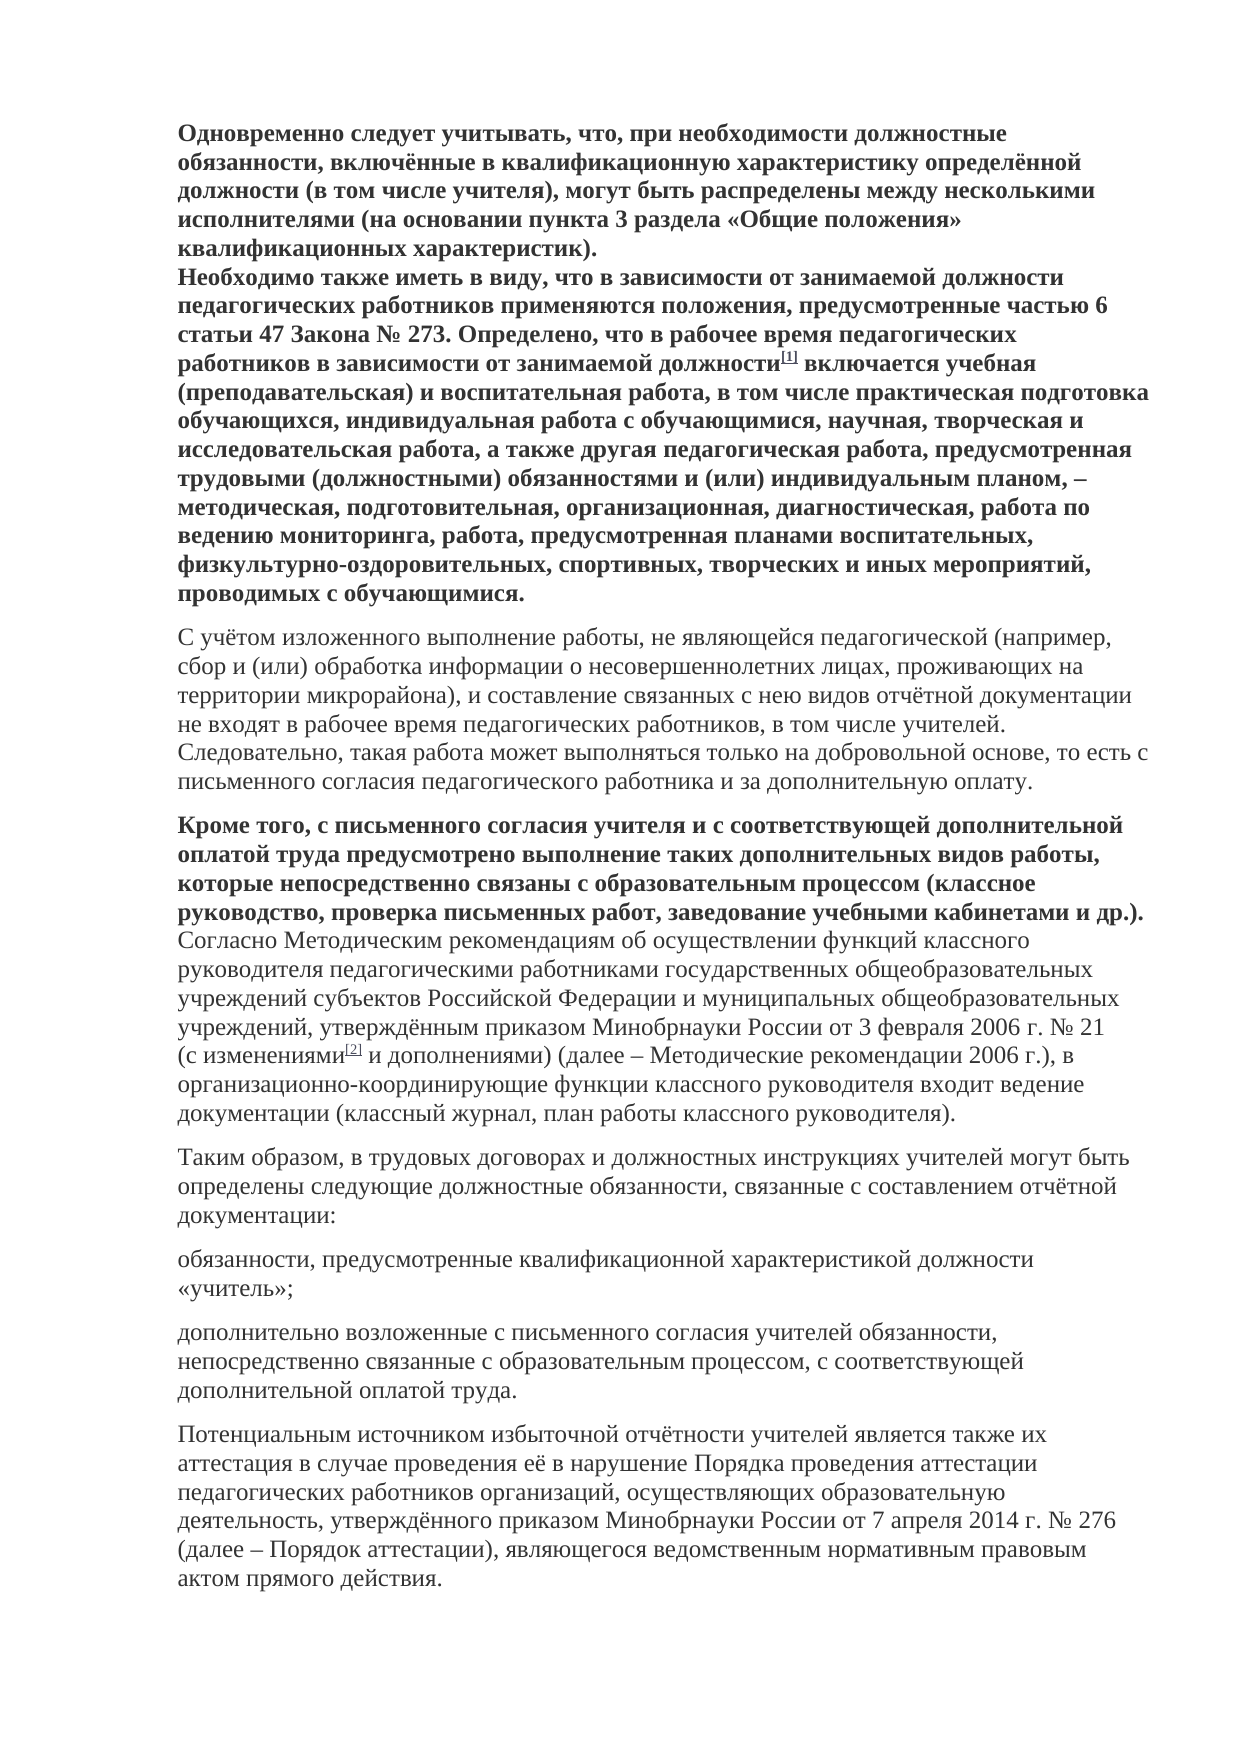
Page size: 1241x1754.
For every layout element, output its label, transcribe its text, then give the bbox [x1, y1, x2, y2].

text Кроме того, с письменного согласия учителя и с соответствующей дополнительной оплатой труда предусмотрено выполнение таких дополнительных видов работы, которые непосредственно связаны с образовательным процессом (классное руководство, проверка письменных работ, заведование учебными кабинетами и др.). [177, 811, 1152, 926]
text С учётом изложенного выполнение работы, не являющейся педагогической (например, сбор и (или) обработка информации о несовершеннолетних лицах, проживающих на территории микрорайона), и составление связанных с нею видов отчётной документации не входят в рабочее время педагогических работников, в том числе учителей. Следовательно, такая работа может выполняться только на добровольной основе, то есть с письменного согласия педагогического работника и за дополнительную оплату. [177, 622, 1152, 795]
text Одновременно следует учитывать, что, при необходимости должностные обязанности, включённые в квалификационную характеристику определённой должности (в том числе учителя), могут быть распределены между несколькими исполнителями (на основании пункта 3 раздела «Общие положения» квалификационных характеристик). [177, 118, 1152, 262]
text дополнительно возложенные с письменного согласия учителей обязанности, непосредственно связанные с образовательным процессом, с соответствующей дополнительной оплатой труда. [177, 1317, 1152, 1404]
text Необходимо также иметь в виду, что в зависимости от занимаемой должности педагогических работников применяются положения, предусмотренные частью 6 статьи 47 Закона № 273. Определено, что в рабочее время педагогических работников в зависимости от занимаемой должности[1] включается учебная (преподавательская) и воспитательная работа, в том числе практическая подготовка обучающихся, индивидуальная работа с обучающимися, научная, творческая и исследовательская работа, а также другая педагогическая работа, предусмотренная трудовыми (должностными) обязанностями и (или) индивидуальным планом, – методическая, подготовительная, организационная, диагностическая, работа по ведению мониторинга, работа, предусмотренная планами воспитательных, физкультурно-оздоровительных, спортивных, творческих и иных мероприятий, проводимых с обучающимися. [177, 262, 1152, 607]
text Потенциальным источником избыточной отчётности учителей является также их аттестация в случае проведения её в нарушение Порядка проведения аттестации педагогических работников организаций, осуществляющих образовательную деятельность, утверждённого приказом Минобрнауки России от 7 апреля 2014 г. № 276 (далее – Порядок аттестации), являющегося ведомственным нормативным правовым актом прямого действия. [177, 1419, 1152, 1592]
text обязанности, предусмотренные квалификационной характеристикой должности «учитель»; [177, 1244, 1152, 1302]
text Согласно Методическим рекомендациям об осуществлении функций классного руководителя педагогическими работниками государственных общеобразовательных учреждений субъектов Российской Федерации и муниципальных общеобразовательных учреждений, утверждённым приказом Минобрнауки России от 3 февраля 2006 г. № 21 (с изменениями[2] и дополнениями) (далее – Методические рекомендации 2006 г.), в организационно-координирующие функции классного руководителя входит ведение документации (классный журнал, план работы классного руководителя). [177, 926, 1152, 1127]
text Таким образом, в трудовых договорах и должностных инструкциях учителей могут быть определены следующие должностные обязанности, связанные с составлением отчётной документации: [177, 1142, 1152, 1229]
